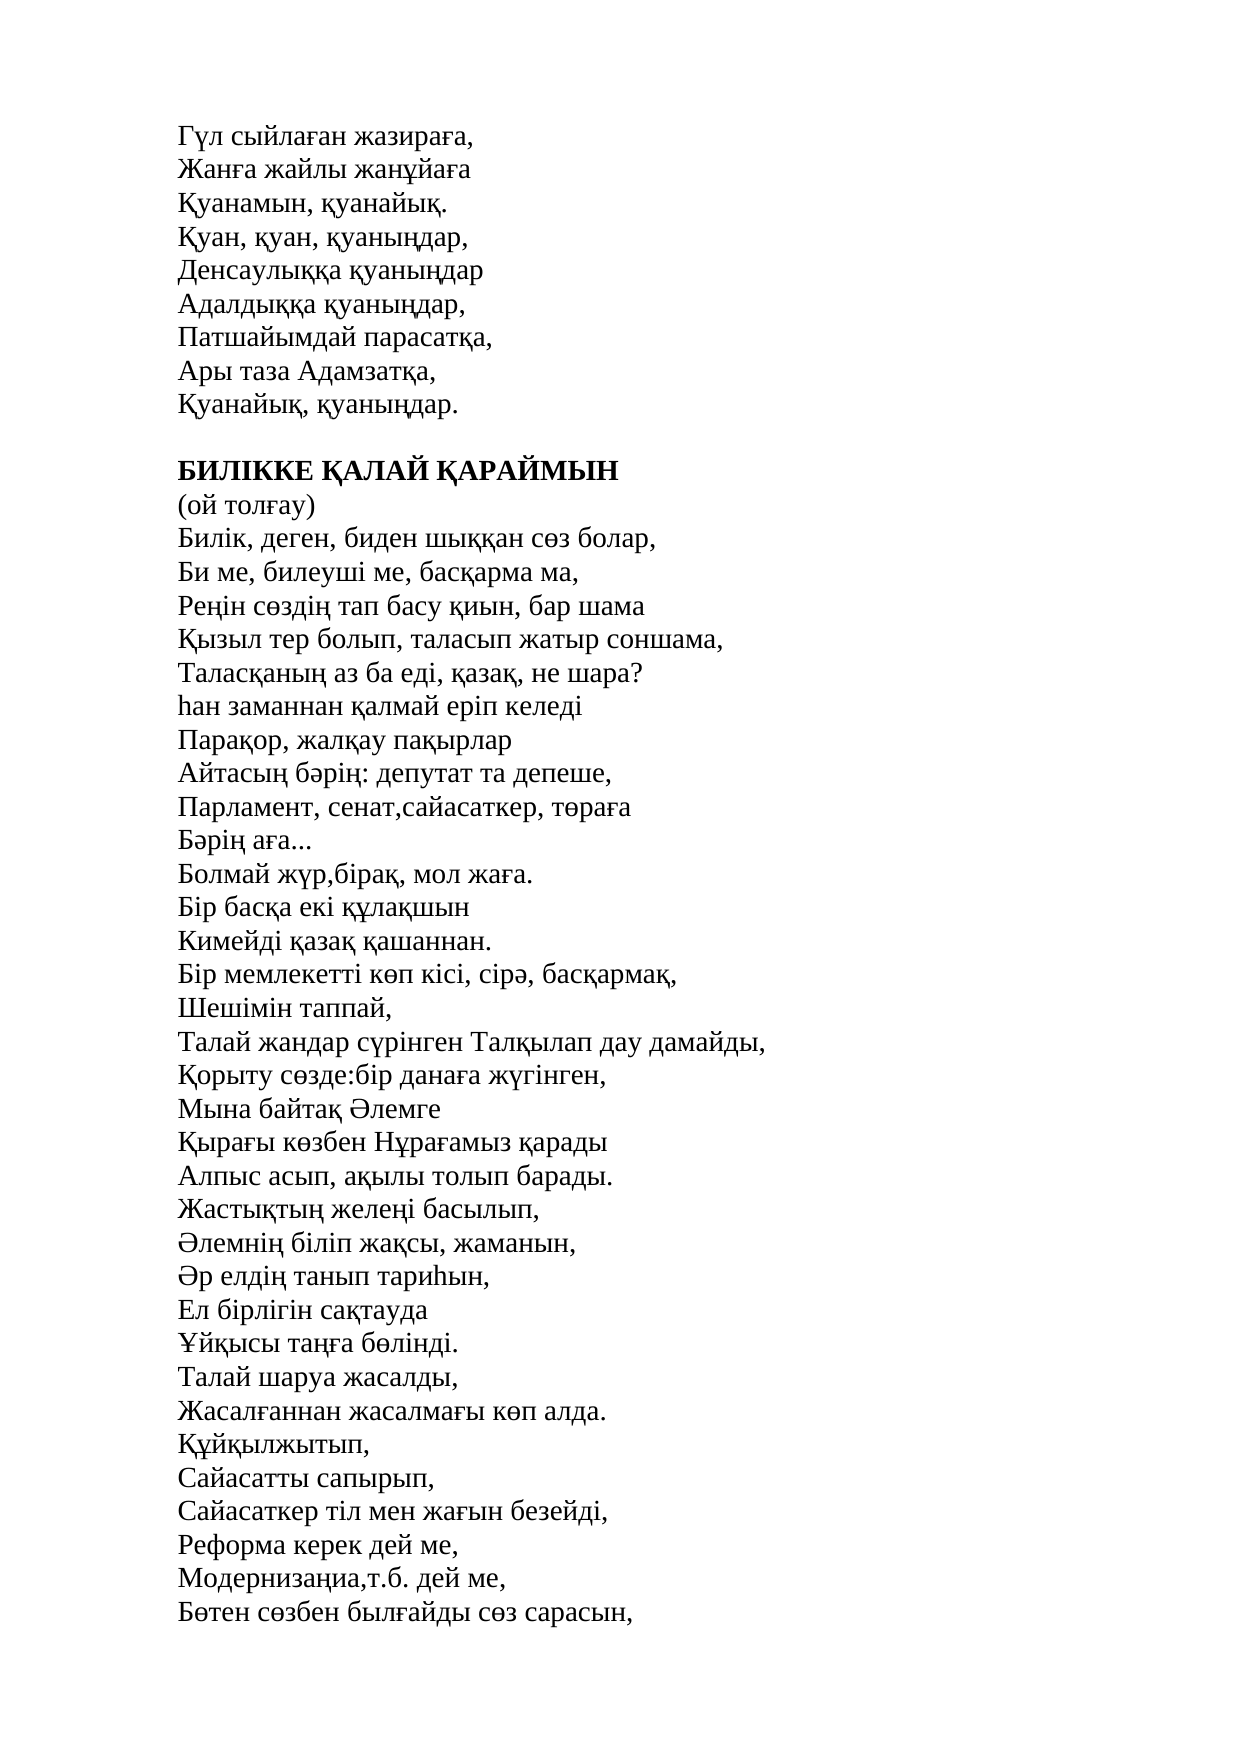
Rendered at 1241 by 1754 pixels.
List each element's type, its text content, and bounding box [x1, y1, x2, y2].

text Жасалғаннан жасалмағы көп алда. [177, 1393, 1152, 1426]
text Қырағы көзбен Нұрағамыз қарады [177, 1124, 1152, 1158]
text Парламент, сенат,сайасаткер, төраға [177, 789, 1152, 822]
text Реңін сөздің тап басу қиын, бар шама [177, 588, 1152, 621]
text Кимейді қазақ қашаннан. [177, 923, 1152, 957]
text Мына байтақ Әлемге [177, 1091, 1152, 1124]
text һан заманнан қалмай еріп келеді [177, 688, 1152, 722]
text Бір басқа екі құлақшын [177, 889, 1152, 923]
text Ел бірлігін сақтауда [177, 1292, 1152, 1326]
text Би ме, билеуші ме, басқарма ма, [177, 554, 1152, 588]
text Айтасың бәрің: депутат та депеше, [177, 755, 1152, 789]
text Болмай жүр,бірақ, мол жаға. [177, 856, 1152, 889]
text Шешімін таппай, [177, 990, 1152, 1024]
text Әлемнің біліп жақсы, жаманын, [177, 1225, 1152, 1258]
text Бөтен сөзбен былғайды сөз сарасын, [177, 1594, 1152, 1627]
text Сайасаткер тіл мен жағын безейді, [177, 1493, 1152, 1527]
text Ұйқысы таңға бөлінді. [177, 1326, 1152, 1359]
text Гүл сыйлаған жазираға, [177, 118, 1152, 152]
text Бәрің аға... [177, 822, 1152, 856]
text Таласқаның аз ба еді, қазақ, не шара? [177, 655, 1152, 688]
text Талай шаруа жасалды, [177, 1359, 1152, 1393]
text Жанға жайлы жанұйаға [177, 152, 1152, 185]
text Талай жандар сүрінген Талқылап дау дамайды, [177, 1024, 1152, 1057]
text (ой толғау) [177, 487, 1152, 521]
text Қуан, қуан, қуаныңдар, [177, 219, 1152, 252]
text Парақор, жалқау пақырлар [177, 722, 1152, 755]
text Алпыс асып, ақылы толып барады. [177, 1158, 1152, 1191]
text Ары таза Адамзатқа, [177, 353, 1152, 386]
text Денсаулыққа қуаныңдар [177, 252, 1152, 286]
text Құйқылжытып, [177, 1426, 1152, 1460]
text Жастықтың желеңі басылып, [177, 1191, 1152, 1225]
text Бір мемлекетті көп кісі, сірә, басқармақ, [177, 957, 1152, 990]
text Патшайымдай парасатқа, [177, 319, 1152, 353]
text БИЛІККЕ ҚАЛАЙ ҚАРАЙМЫН [177, 453, 1152, 487]
text Реформа керек дей ме, [177, 1527, 1152, 1560]
text Билік, деген, биден шыққан сөз болар, [177, 521, 1152, 554]
text Қуанайық, қуаныңдар. [177, 386, 1152, 420]
text Модернизаңиа,т.б. дей ме, [177, 1560, 1152, 1594]
text Әр елдің танып тариһын, [177, 1258, 1152, 1292]
text Адалдыққа қуаныңдар, [177, 286, 1152, 319]
text Қорыту сөзде:бір данаға жүгінген, [177, 1057, 1152, 1091]
text Сайасатты сапырып, [177, 1460, 1152, 1493]
text Қуанамын, қуанайық. [177, 185, 1152, 219]
text Қызыл тер болып, таласып жатыр соншама, [177, 621, 1152, 655]
